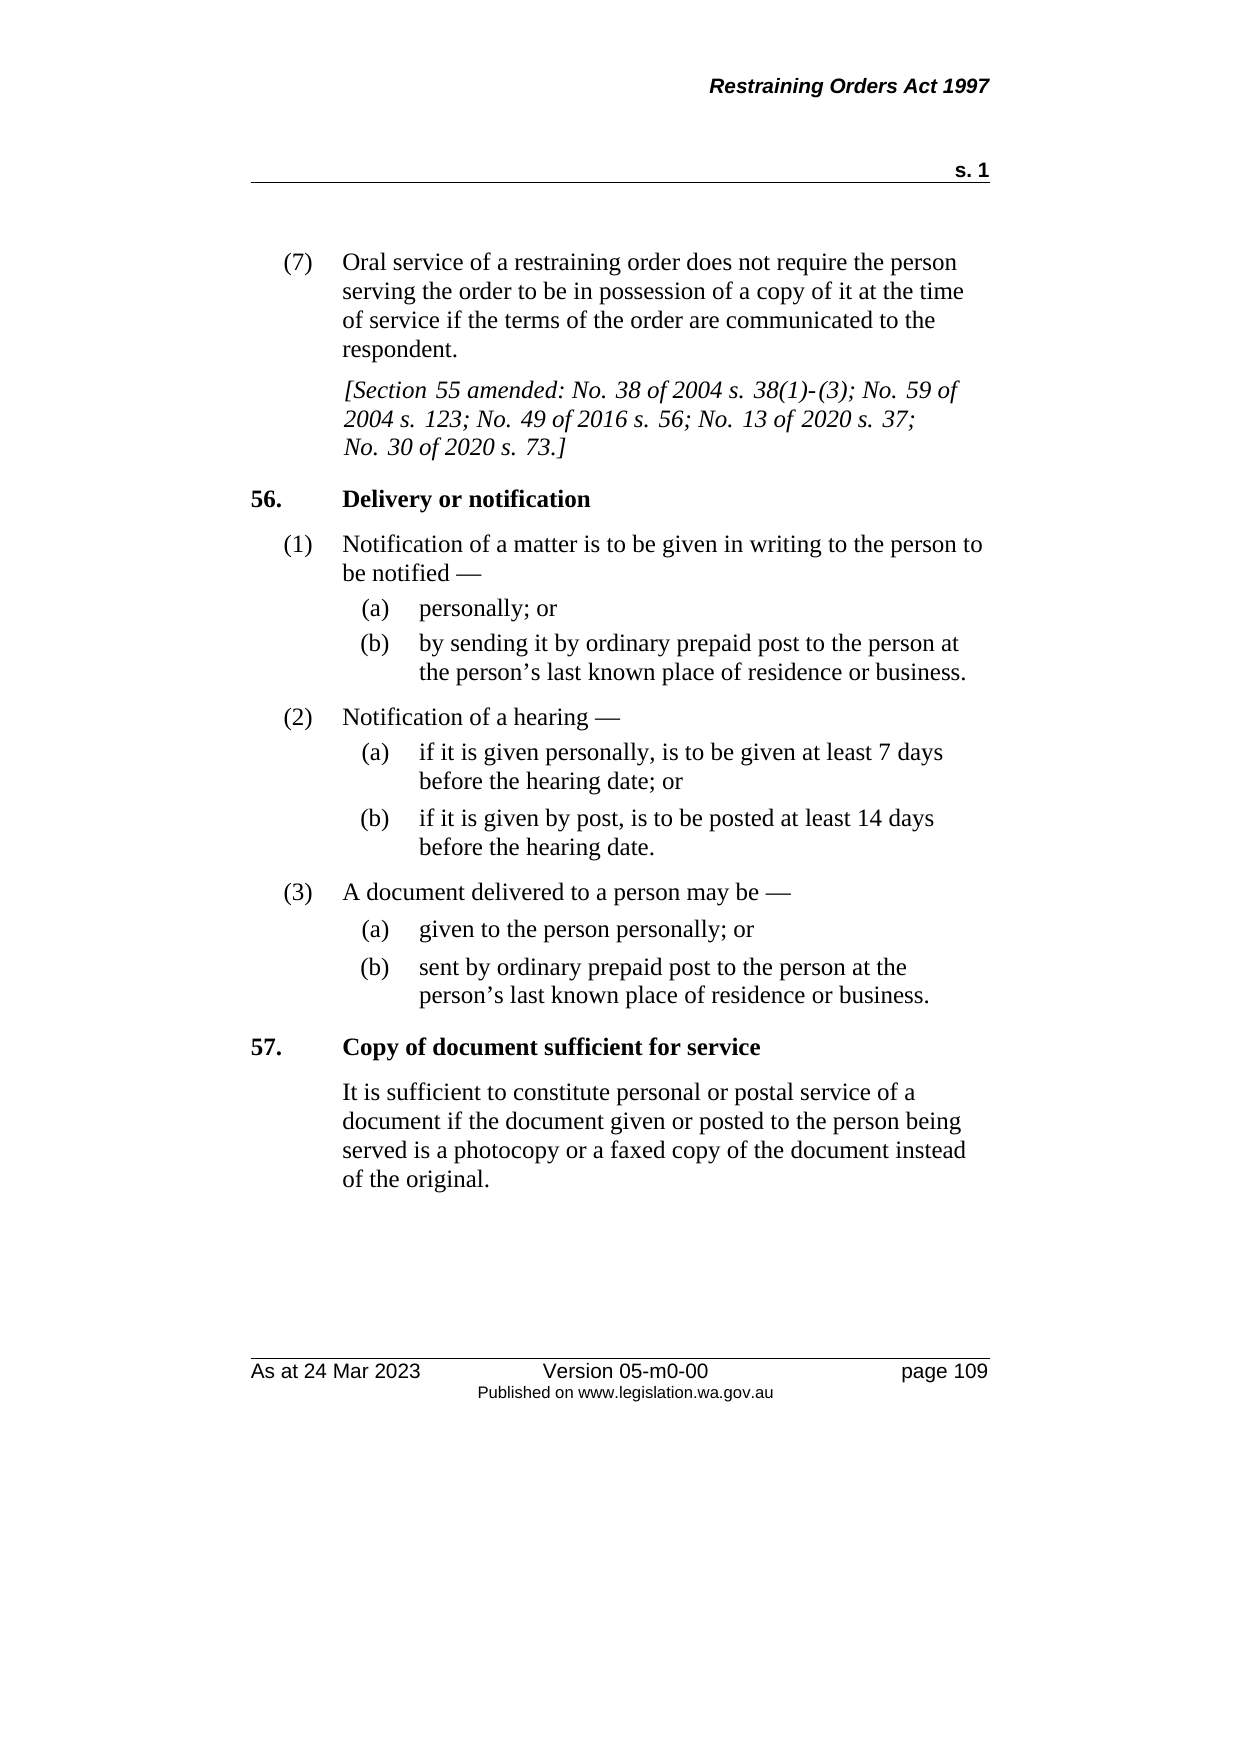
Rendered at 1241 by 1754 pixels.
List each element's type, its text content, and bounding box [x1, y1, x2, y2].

text (2) Notification of a hearing — [251, 702, 990, 731]
text (a) given to the person personally; or [251, 914, 990, 943]
text (a) if it is given personally, is to be given at least 7 days before the hearing date; or [251, 737, 990, 795]
text It is sufficient to constitute personal or postal service of a document if the document given or posted to the person being served is a photocopy or a faxed copy of the document instead of the original. [251, 1077, 990, 1192]
text [Section 55 amended: No. 38 of 2004 s. 38(1)-(3); No. 59 of 2004 s. 123; No. 49 of 2016 s. 56; No. 13 of 2020 s. 37; No. 30 of 2020 s. 73.] [251, 375, 990, 461]
text (b) if it is given by post, is to be posted at least 14 days before the hearing date. [251, 803, 990, 861]
subtitle 56. Delivery or notification [251, 484, 990, 513]
text (b) by sending it by ordinary prepaid post to the person at the person’s last known place of residence or business. [251, 628, 990, 686]
text (1) Notification of a matter is to be given in writing to the person to be notified — [251, 529, 990, 587]
text (3) A document delivered to a person may be — [251, 877, 990, 906]
text (b) sent by ordinary prepaid post to the person at the person’s last known place of residence or business. [251, 952, 990, 1009]
subtitle 57. Copy of document sufficient for service [251, 1032, 990, 1061]
text (7) Oral service of a restraining order does not require the person serving the order to be in possession of a copy of it at the time of service if the terms of the order are communicated to the respondent. [251, 247, 990, 362]
text (a) personally; or [251, 593, 990, 622]
